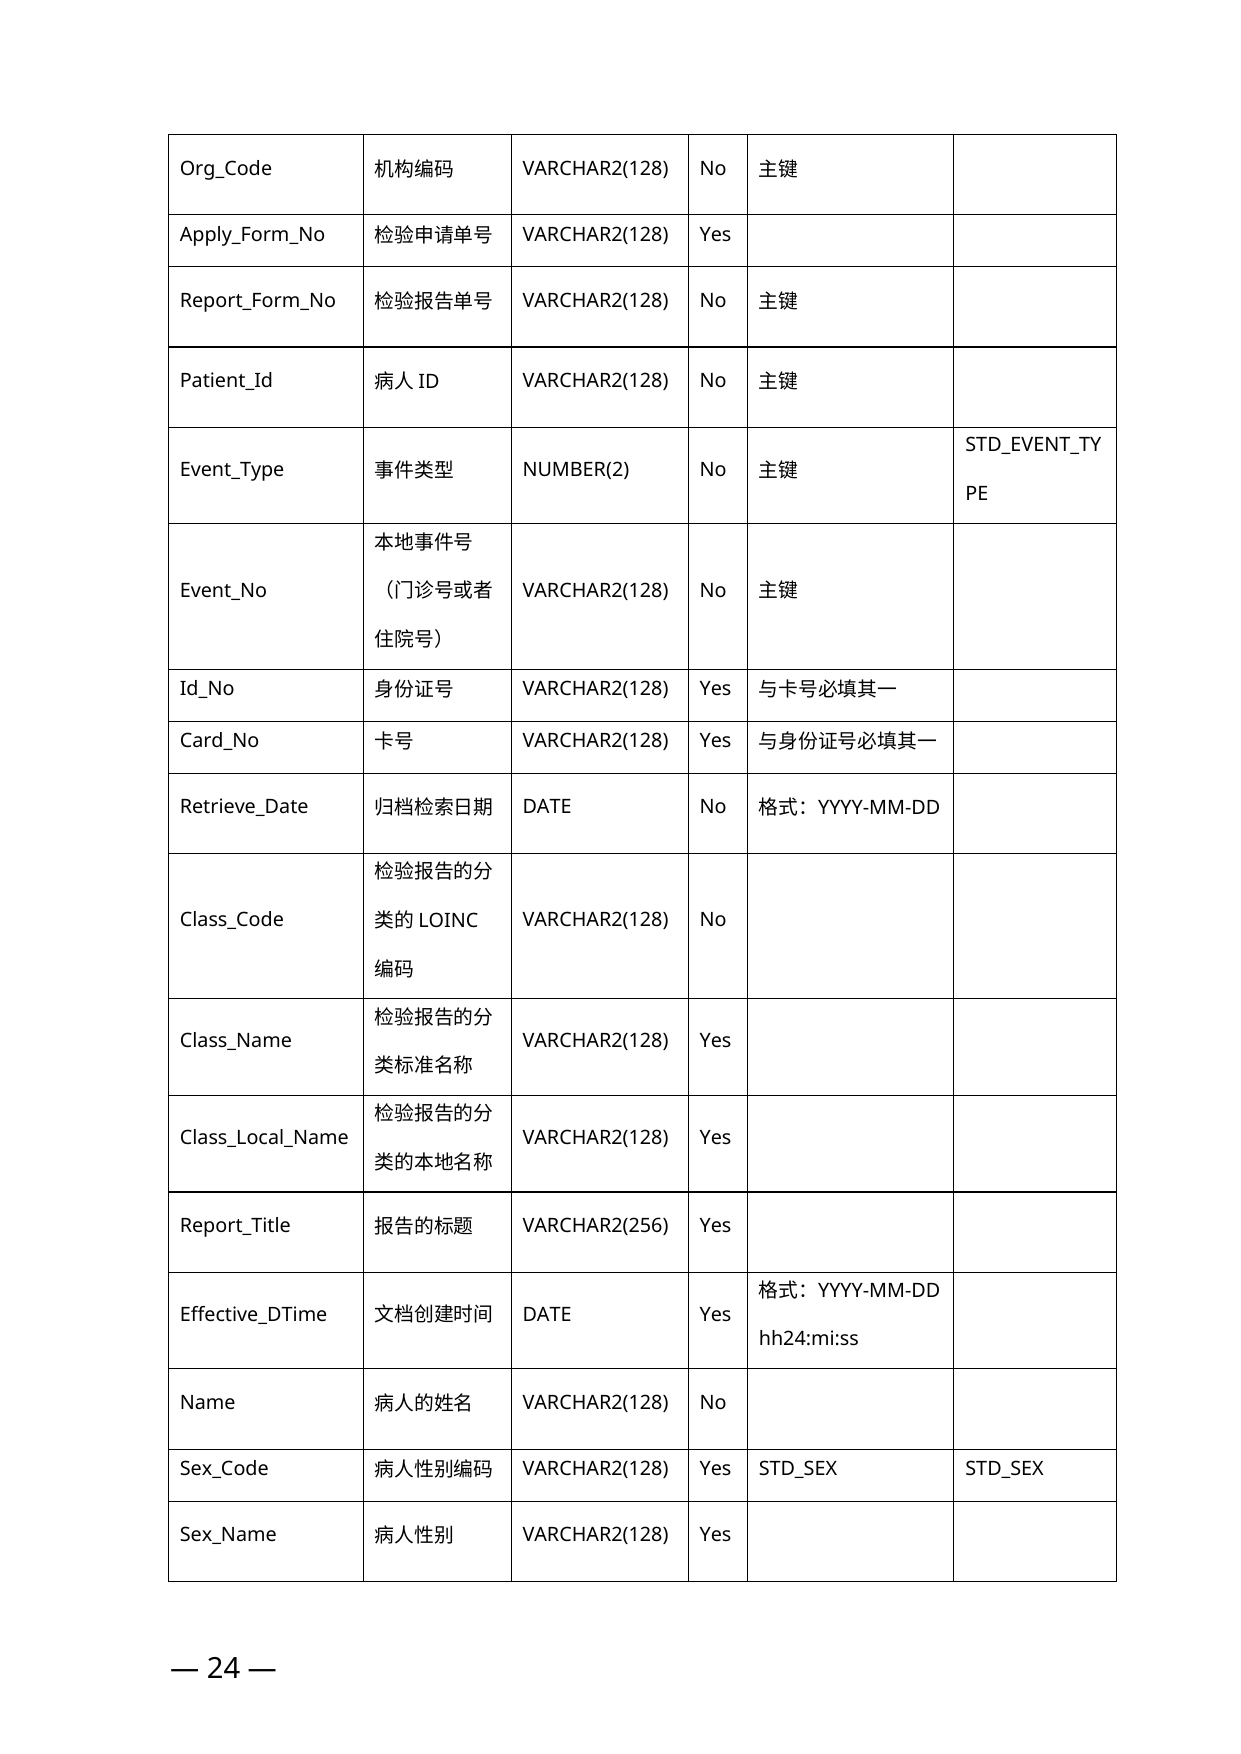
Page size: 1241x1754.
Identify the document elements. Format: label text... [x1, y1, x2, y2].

table_cell VARCHAR2(128) [512, 524, 688, 669]
table_cell VARCHAR2(128) [512, 215, 688, 266]
table_cell 检验报告单号 [364, 267, 511, 346]
table_cell 与身份证号必填其一 [748, 722, 953, 773]
table_cell Yes [689, 1193, 747, 1272]
table_cell Class_Local_Name [169, 1096, 363, 1191]
table_cell [954, 1273, 1116, 1368]
table_cell [748, 1502, 953, 1581]
table_cell VARCHAR2(128) [512, 267, 688, 346]
table_cell No [689, 135, 747, 214]
table_cell 主键 [748, 524, 953, 669]
table_cell 报告的标题 [364, 1193, 511, 1272]
table_cell Id_No [169, 670, 363, 721]
table_cell 本地事件号（门诊号或者住院号） [364, 524, 511, 669]
table_cell No [689, 774, 747, 853]
table_cell Class_Name [169, 999, 363, 1095]
table_cell [954, 1096, 1116, 1191]
table_cell [954, 524, 1116, 669]
table_cell VARCHAR2(128) [512, 854, 688, 998]
table_cell 主键 [748, 267, 953, 346]
table_cell No [689, 348, 747, 427]
table_cell [954, 1193, 1116, 1272]
table_cell Report_Title [169, 1193, 363, 1272]
table_cell 病人的姓名 [364, 1369, 511, 1448]
table_cell 主键 [748, 135, 953, 214]
table_cell 病人性别编码 [364, 1450, 511, 1501]
table_cell Yes [689, 722, 747, 773]
table_cell Event_Type [169, 428, 363, 523]
table_cell 机构编码 [364, 135, 511, 214]
table_cell 检验报告的分类的LOINC编码 [364, 854, 511, 998]
table_cell No [689, 524, 747, 669]
table_cell 归档检索日期 [364, 774, 511, 853]
table_cell VARCHAR2(256) [512, 1193, 688, 1272]
table_cell Event_No [169, 524, 363, 669]
table_cell [954, 722, 1116, 773]
table_cell Yes [689, 1273, 747, 1368]
table_cell Yes [689, 215, 747, 266]
table_cell 格式：YYYY-MM-DD hh24:mi:ss [748, 1273, 953, 1368]
table_cell 检验报告的分类标准名称 [364, 999, 511, 1095]
table_cell No [689, 267, 747, 346]
table_cell VARCHAR2(128) [512, 348, 688, 427]
table_cell Class_Code [169, 854, 363, 998]
table_cell STD_SEX [954, 1450, 1116, 1501]
table_cell [954, 215, 1116, 266]
table_cell STD_SEX [748, 1450, 953, 1501]
table_cell VARCHAR2(128) [512, 1450, 688, 1501]
table_cell Yes [689, 670, 747, 721]
table_cell VARCHAR2(128) [512, 670, 688, 721]
table_cell Sex_Name [169, 1502, 363, 1581]
table_cell 主键 [748, 348, 953, 427]
table_cell VARCHAR2(128) [512, 722, 688, 773]
table_cell [748, 1096, 953, 1191]
table_cell Org_Code [169, 135, 363, 214]
table_cell [954, 267, 1116, 346]
table_cell Patient_Id [169, 348, 363, 427]
table_cell [748, 854, 953, 998]
table_cell Yes [689, 999, 747, 1095]
table_cell 检验报告的分类的本地名称 [364, 1096, 511, 1191]
table_cell [954, 1502, 1116, 1581]
table_cell [748, 215, 953, 266]
table_cell VARCHAR2(128) [512, 1369, 688, 1448]
table_cell STD_EVENT_TYPE [954, 428, 1116, 523]
table_cell 文档创建时间 [364, 1273, 511, 1368]
table_cell 检验申请单号 [364, 215, 511, 266]
table_cell [748, 999, 953, 1095]
table_cell [954, 774, 1116, 853]
table_cell [954, 348, 1116, 427]
table_cell [748, 1369, 953, 1448]
table_cell VARCHAR2(128) [512, 1502, 688, 1581]
table_cell No [689, 1369, 747, 1448]
table_cell [954, 854, 1116, 998]
table_cell VARCHAR2(128) [512, 999, 688, 1095]
table_cell 与卡号必填其一 [748, 670, 953, 721]
table_cell Card_No [169, 722, 363, 773]
table_cell Sex_Code [169, 1450, 363, 1501]
table_cell DATE [512, 774, 688, 853]
table_cell Effective_DTime [169, 1273, 363, 1368]
table_cell Yes [689, 1096, 747, 1191]
table_cell NUMBER(2) [512, 428, 688, 523]
table_cell Yes [689, 1502, 747, 1581]
table_cell 身份证号 [364, 670, 511, 721]
table_cell Yes [689, 1450, 747, 1501]
table_cell 格式：YYYY-MM-DD [748, 774, 953, 853]
table_cell No [689, 854, 747, 998]
table_cell [954, 670, 1116, 721]
table_cell VARCHAR2(128) [512, 135, 688, 214]
table_cell 卡号 [364, 722, 511, 773]
table_cell [954, 999, 1116, 1095]
table_cell Report_Form_No [169, 267, 363, 346]
table_cell VARCHAR2(128) [512, 1096, 688, 1191]
table_cell Retrieve_Date [169, 774, 363, 853]
table_cell 事件类型 [364, 428, 511, 523]
table_cell Name [169, 1369, 363, 1448]
table_cell 病人ID [364, 348, 511, 427]
table_cell DATE [512, 1273, 688, 1368]
table_cell Apply_Form_No [169, 215, 363, 266]
table_cell [954, 1369, 1116, 1448]
table_cell No [689, 428, 747, 523]
table_cell [748, 1193, 953, 1272]
table_cell 病人性别 [364, 1502, 511, 1581]
table_cell 主键 [748, 428, 953, 523]
table_cell [954, 135, 1116, 214]
